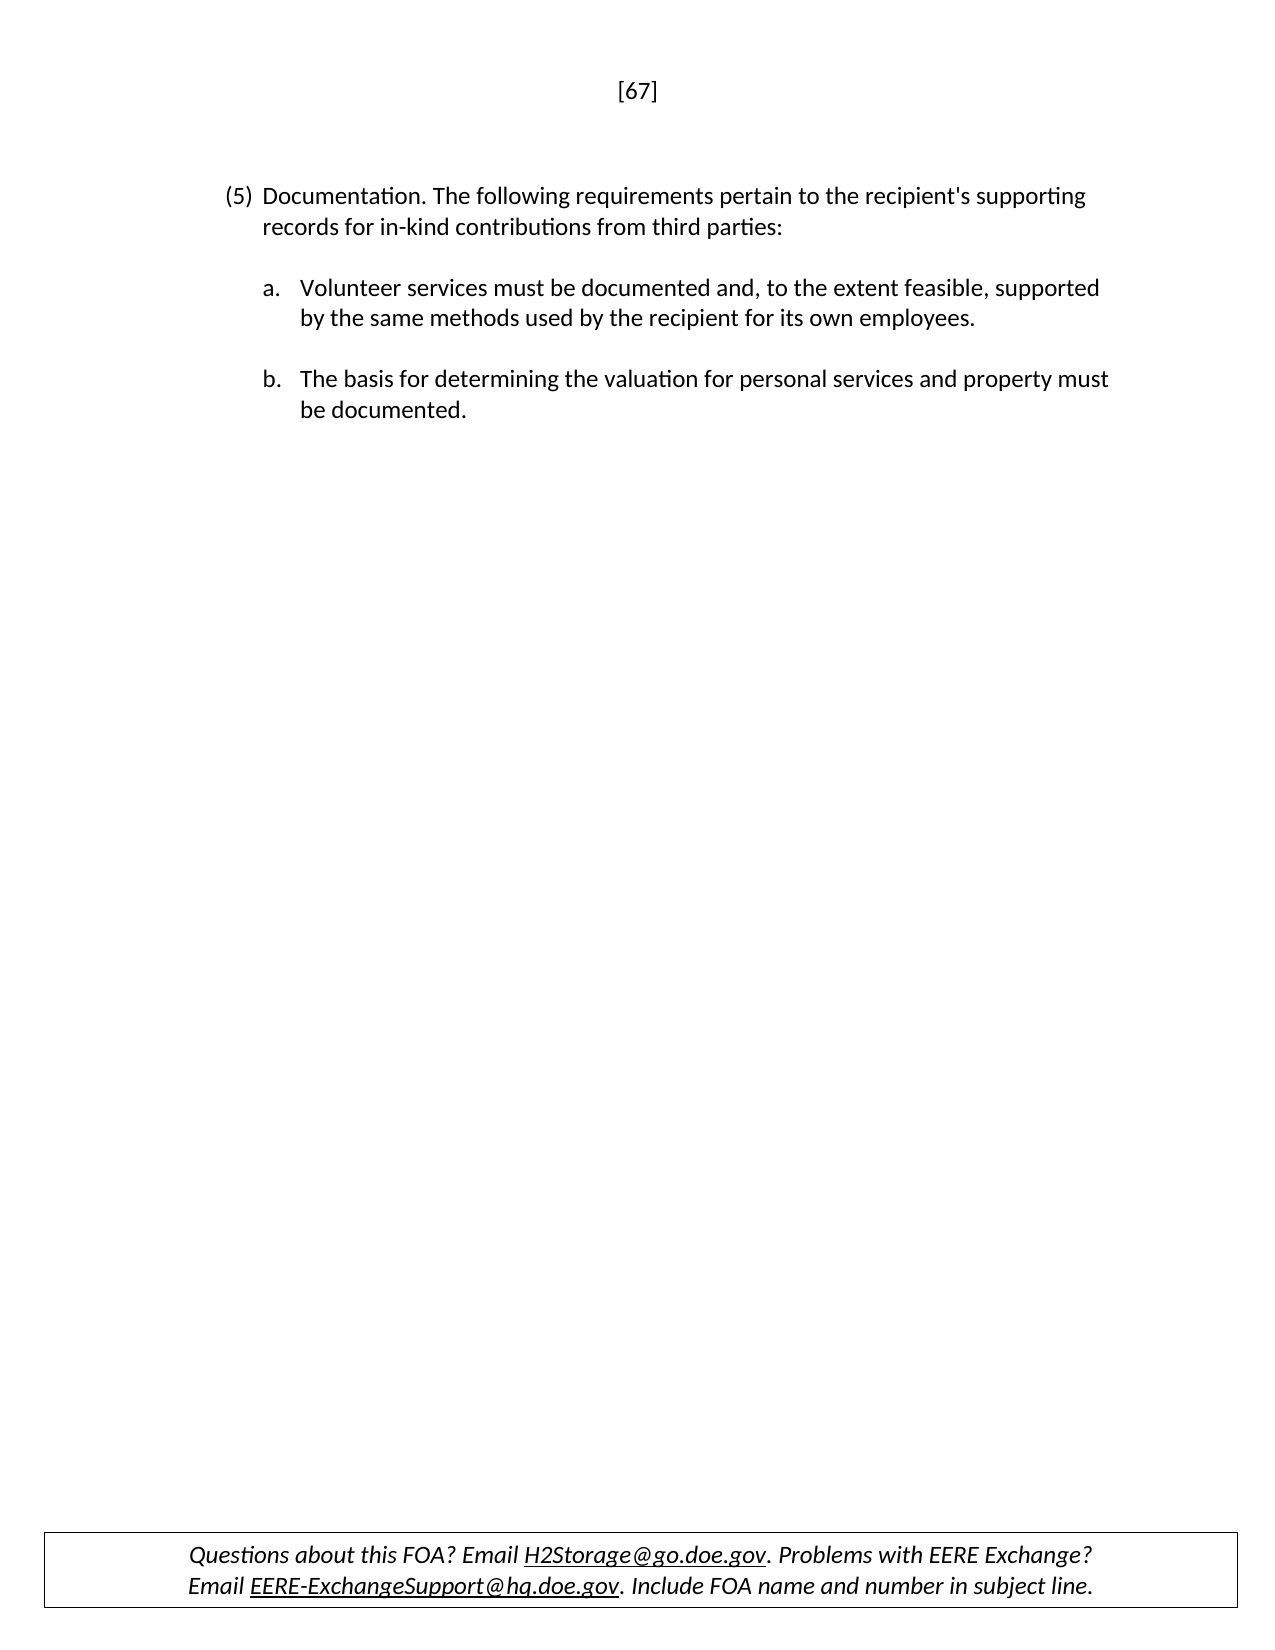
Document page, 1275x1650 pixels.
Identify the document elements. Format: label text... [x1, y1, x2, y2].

list The basis for determining the valuation for personal services and property must be documented. [262, 364, 1125, 425]
list Volunteer services must be documented and, to the extent feasible, supported by the same methods used by the recipient for its own employees. [262, 272, 1125, 333]
list Documentation. The following requirements pertain to the recipient's supporting records for in-kind contributions from third parties: [225, 181, 1125, 242]
